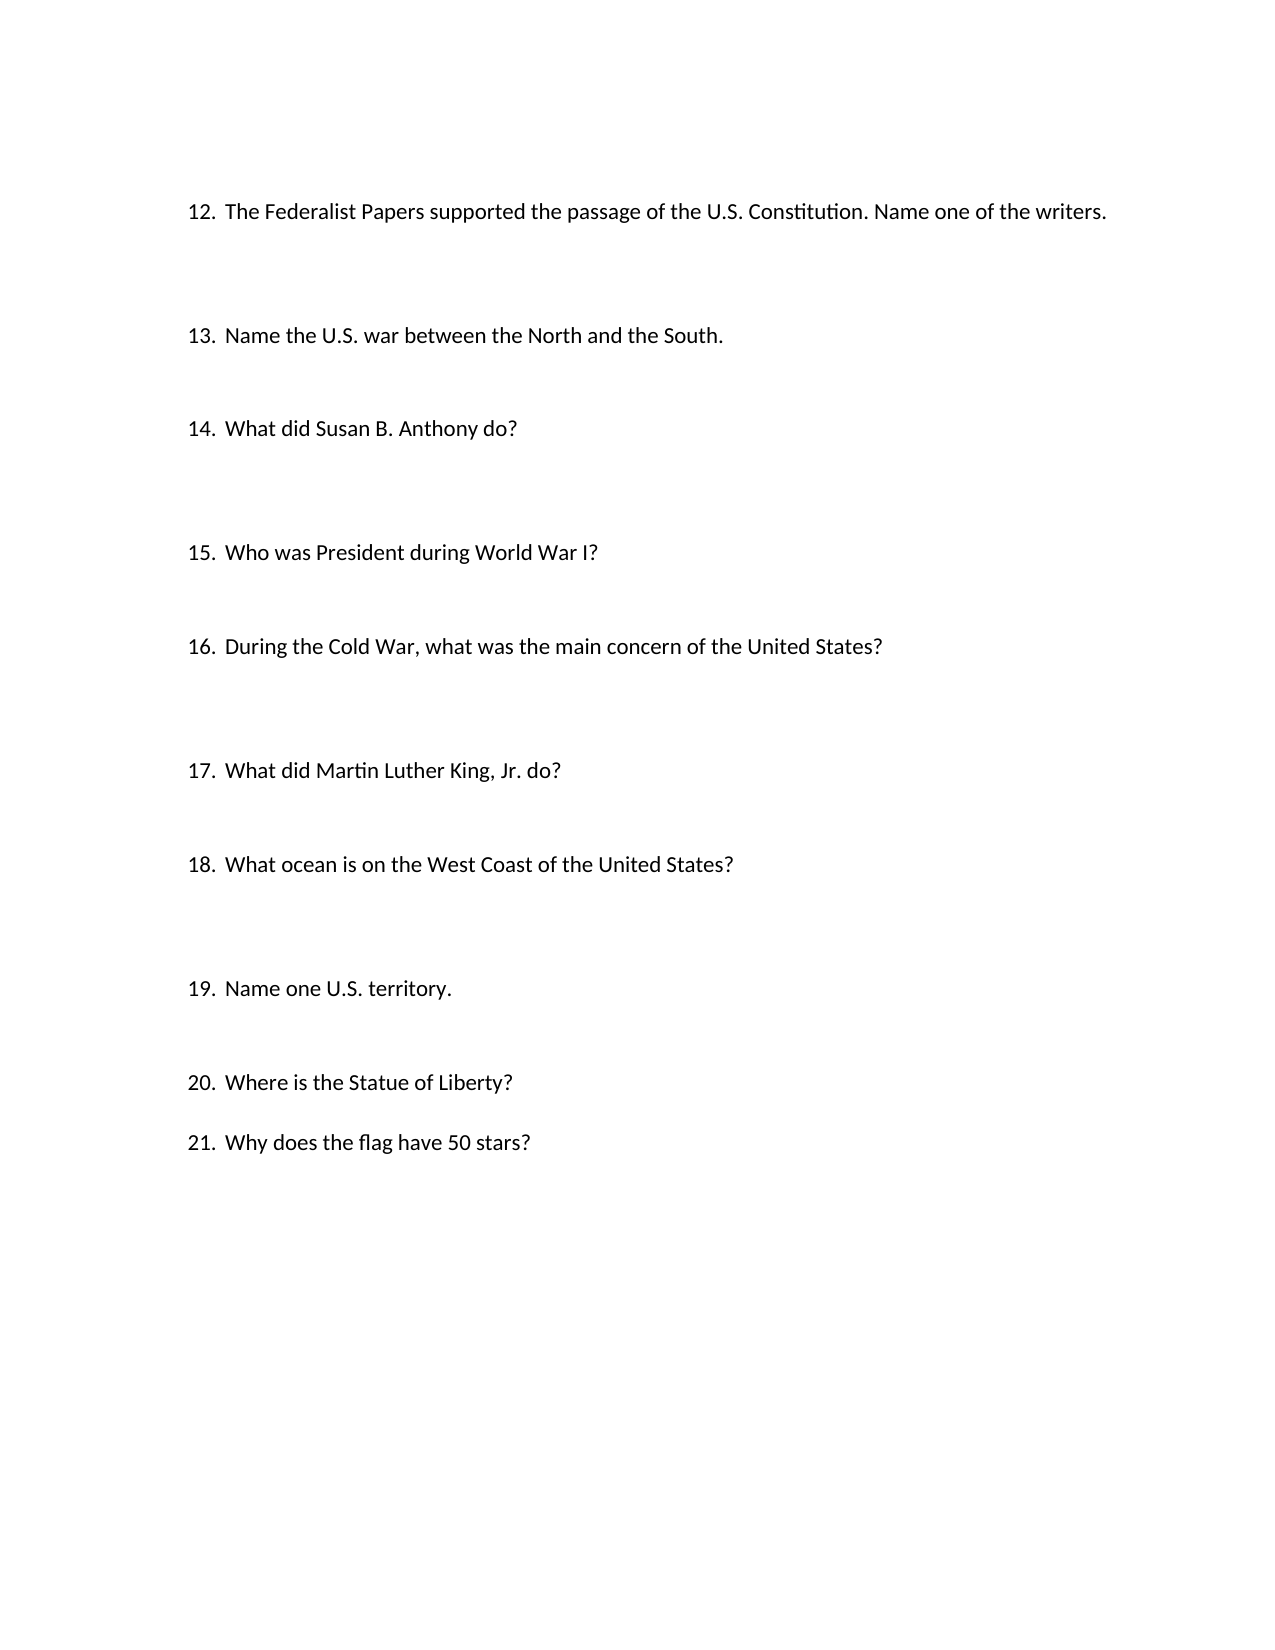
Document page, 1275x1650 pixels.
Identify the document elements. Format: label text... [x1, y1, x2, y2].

list Where is the Statue of Liberty? [187, 1068, 1125, 1096]
list Name one U.S. territory. [187, 974, 1125, 1002]
list What did Martin Luther King, Jr. do? [187, 756, 1125, 784]
list Name the U.S. war between the North and the South. [187, 321, 1125, 349]
list Why does the flag have 50 stars? [187, 1128, 1125, 1156]
list During the Cold War, what was the main concern of the United States? [187, 632, 1125, 660]
list What did Susan B. Anthony do? [187, 414, 1125, 443]
list The Federalist Papers supported the passage of the U.S. Constitution. Name one of the writers. [187, 197, 1125, 225]
list What ocean is on the West Coast of the United States? [187, 850, 1125, 878]
list Who was President during World War I? [187, 538, 1125, 567]
